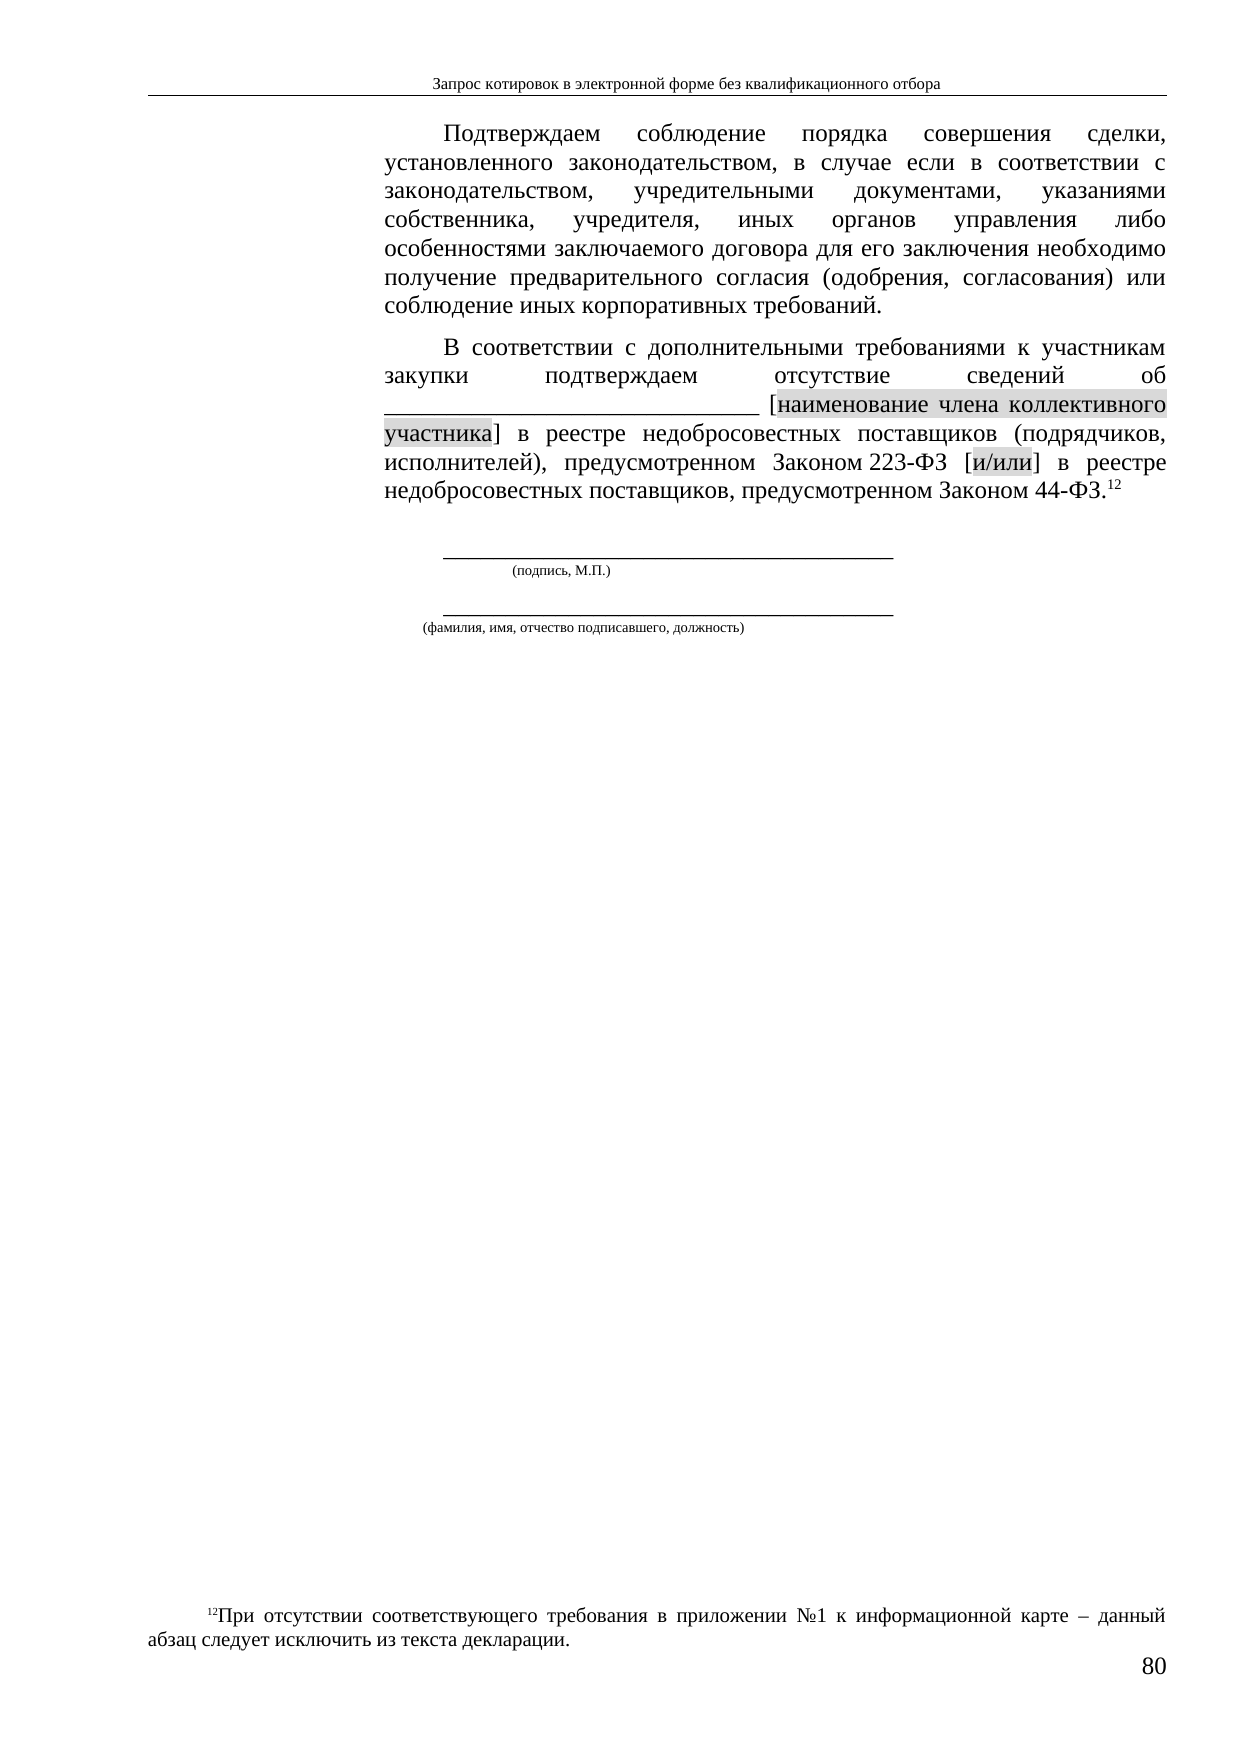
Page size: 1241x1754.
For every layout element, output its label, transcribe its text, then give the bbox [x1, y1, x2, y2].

text Подтверждаем соблюдение порядка совершения сделки, установленного законодательством, в случае если в соответствии с законодательством, учредительными документами, указаниями собственника, учредителя, иных органов управления либо особенностями заключаемого договора для его заключения необходимо получение предварительного согласия (одобрения, согласования) или соблюдение иных корпоративных требований. [384, 118, 1167, 319]
text В соответствии с дополнительными требованиями к участникам закупки подтверждаем отсутствие сведений об ______________________________ [наименование члена коллективного участника] в реестре недобросовестных поставщиков (подрядчиков, исполнителей), предусмотренном Законом 223-ФЗ [и/или] в реестре недобросовестных поставщиков, предусмотренном Законом 44-ФЗ. [384, 332, 1167, 504]
text ____________________________________ [384, 591, 1167, 619]
text ____________________________________ [384, 533, 1167, 562]
text (подпись, М.П.) [384, 562, 738, 591]
text (фамилия, имя, отчество подписавшего, должность) [384, 619, 783, 648]
